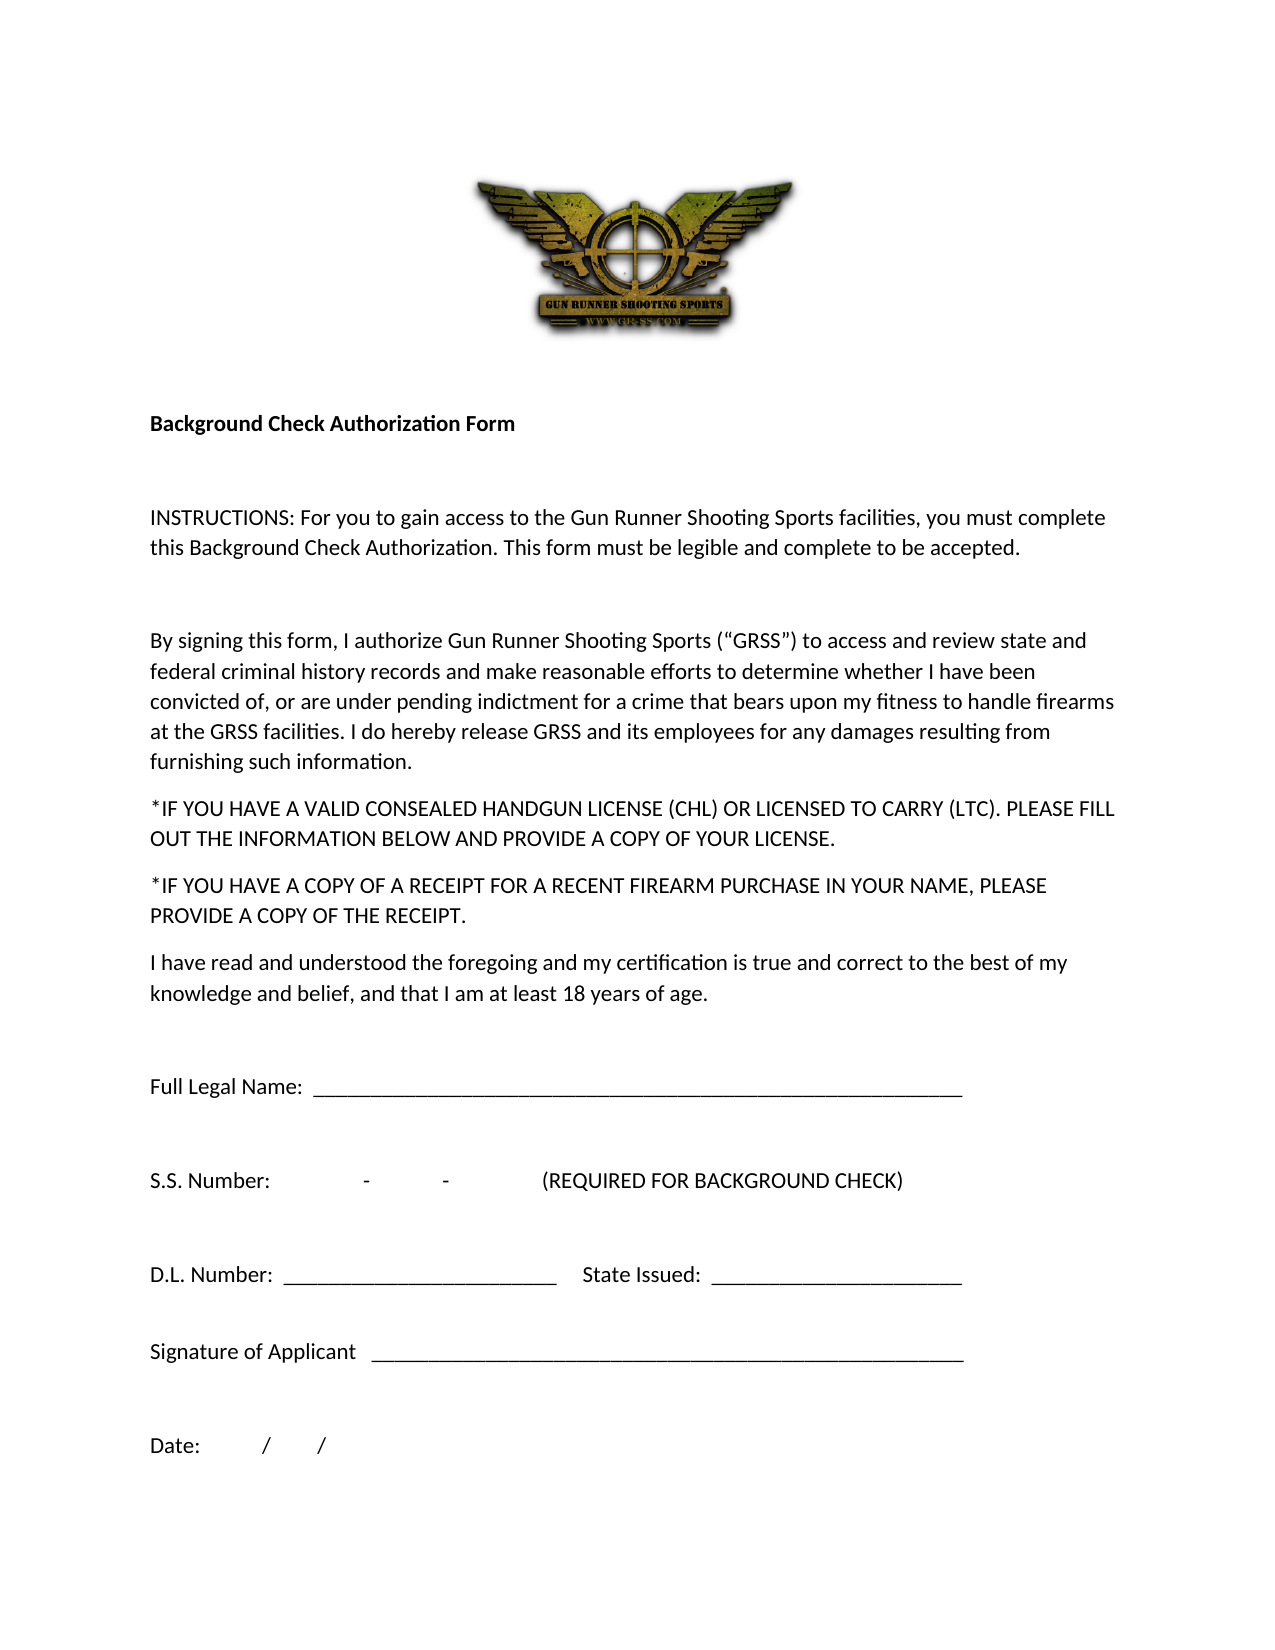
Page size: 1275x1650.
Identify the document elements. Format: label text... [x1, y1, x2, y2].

text *IF YOU HAVE A COPY OF A RECEIPT FOR A RECENT FIREARM PURCHASE IN YOUR NAME, PLEASE PROVIDE A COPY OF THE RECEIPT. [150, 871, 1125, 929]
text Signature of Applicant ____________________________________________________ [150, 1307, 1125, 1365]
text Background Check Authorization Form [150, 409, 1125, 437]
text D.L. Number: ________________________ State Issued: ______________________ [150, 1260, 1125, 1288]
text *IF YOU HAVE A VALID CONSEALED HANDGUN LICENSE (CHL) OR LICENSED TO CARRY (LTC). PLEASE FILL OUT THE INFORMATION BELOW AND PROVIDE A COPY OF YOUR LICENSE. [150, 794, 1125, 852]
text I have read and understood the foregoing and my certification is true and correct to the best of my knowledge and belief, and that I am at least 18 years of age. [150, 948, 1125, 1007]
text By signing this form, I authorize Gun Runner Shooting Sports (“GRSS”) to access and review state and federal criminal history records and make reasonable efforts to determine whether I have been convicted of, or are under pending indictment for a crime that bears upon my fitness to handle firearms at the GRSS facilities. I do hereby release GRSS and its employees for any damages resulting from furnishing such information. [150, 627, 1125, 775]
text Full Legal Name: _________________________________________________________ [150, 1072, 1125, 1100]
text INSTRUCTIONS: For you to gain access to the Gun Runner Shooting Sports facilities, you must complete this Background Check Authorization. This form must be legible and complete to be accepted. [150, 503, 1125, 561]
picture [348, 150, 927, 390]
text S.S. Number: - - (REQUIRED FOR BACKGROUND CHECK) [150, 1166, 1125, 1194]
text Date: / / [150, 1431, 1125, 1459]
